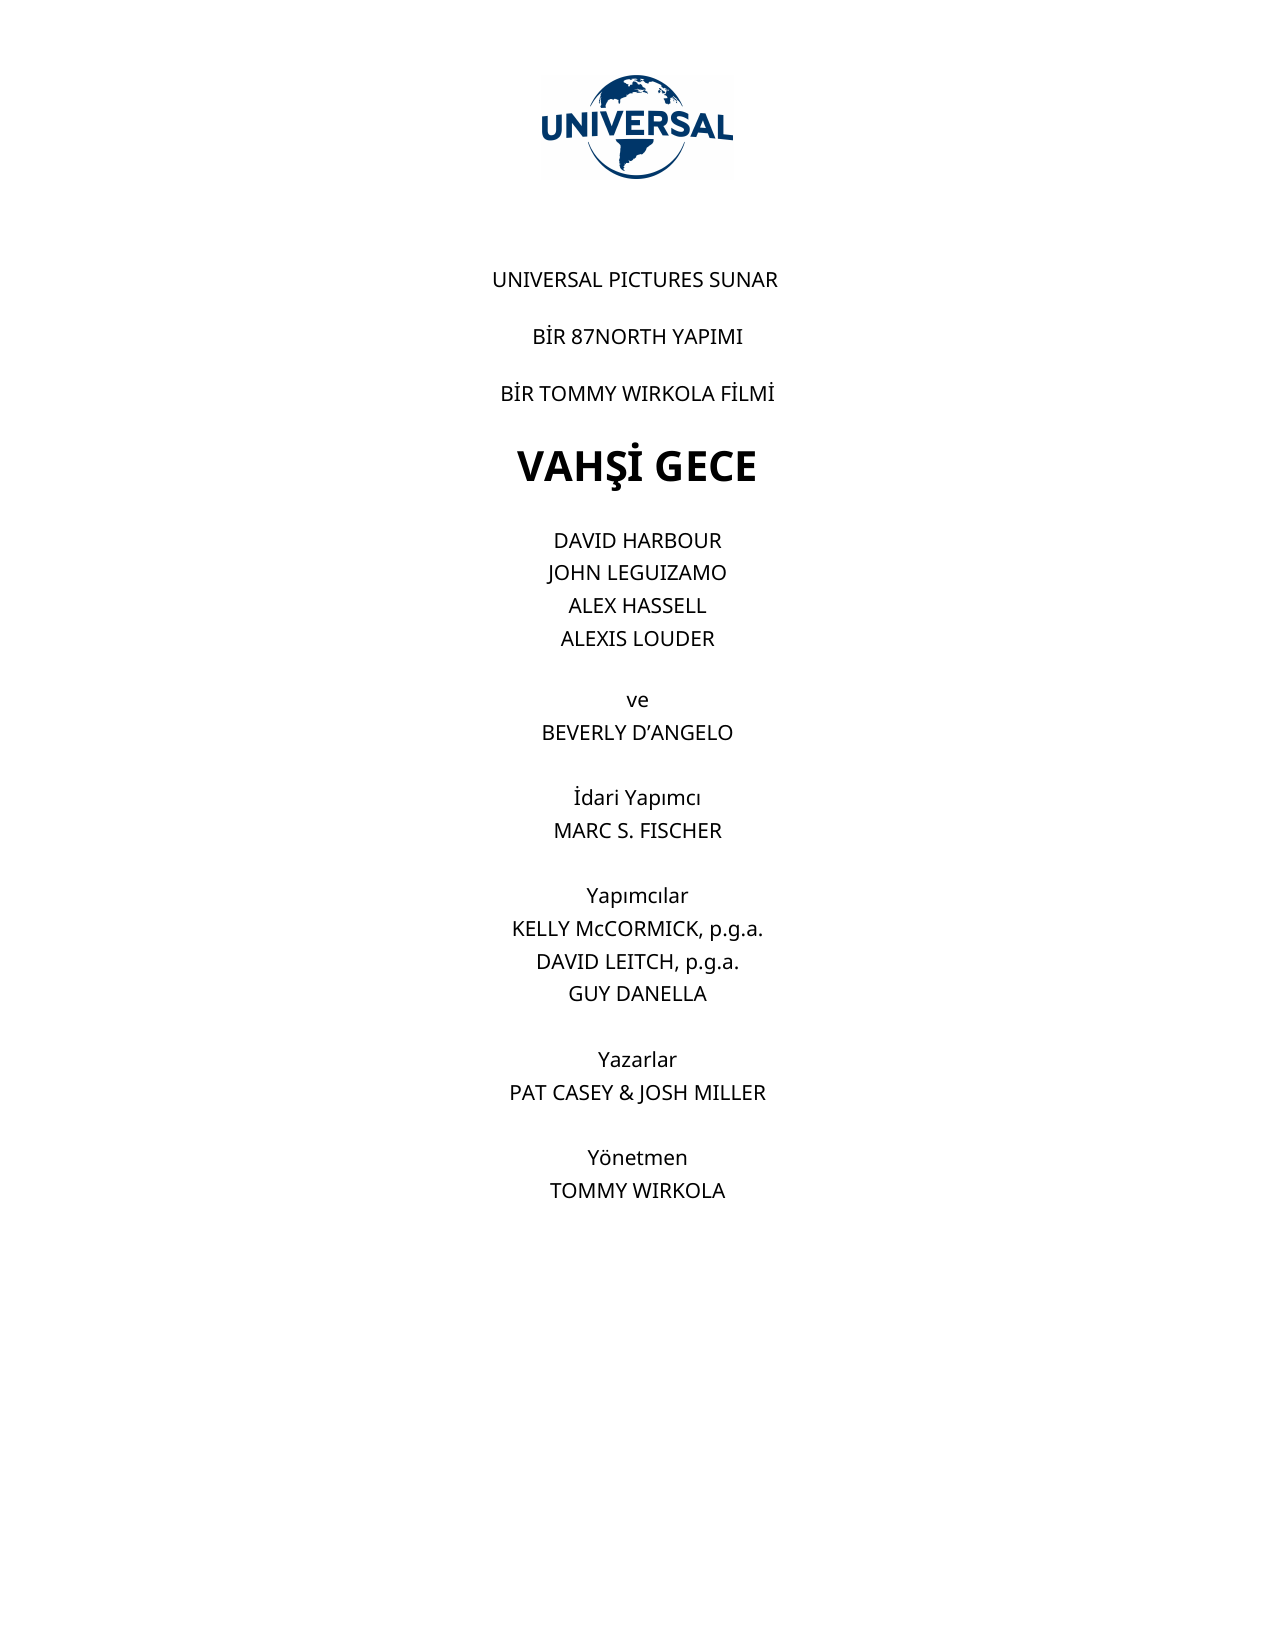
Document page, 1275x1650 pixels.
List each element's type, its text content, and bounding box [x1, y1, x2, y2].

text Yapımcılar [150, 882, 1125, 910]
text UNIVERSAL PICTURES SUNAR [150, 265, 1125, 293]
text GUY DANELLA [150, 979, 1125, 1008]
text TOMMY WIRKOLA [150, 1176, 1125, 1204]
text Yazarlar [150, 1045, 1125, 1073]
picture [541, 75, 734, 180]
text MARC S. FISCHER [150, 816, 1125, 844]
text BİR 87NORTH YAPIMI [150, 322, 1125, 351]
text JOHN LEGUIZAMO [150, 558, 1125, 587]
text DAVID HARBOUR [150, 526, 1125, 554]
text ALEXIS LOUDER [150, 624, 1125, 652]
text PAT CASEY & JOSH MILLER [150, 1078, 1125, 1106]
text ve [150, 685, 1125, 713]
text KELLY McCORMICK, p.g.a. [150, 914, 1125, 943]
text VAHŞİ GECE [150, 437, 1125, 493]
text BİR TOMMY WIRKOLA FİLMİ [150, 379, 1125, 408]
text BEVERLY D’ANGELO [150, 718, 1125, 746]
text ALEX HASSELL [150, 591, 1125, 619]
text Yönetmen [150, 1143, 1125, 1172]
text İdari Yapımcı [150, 783, 1125, 812]
text DAVID LEITCH, p.g.a. [150, 947, 1125, 975]
